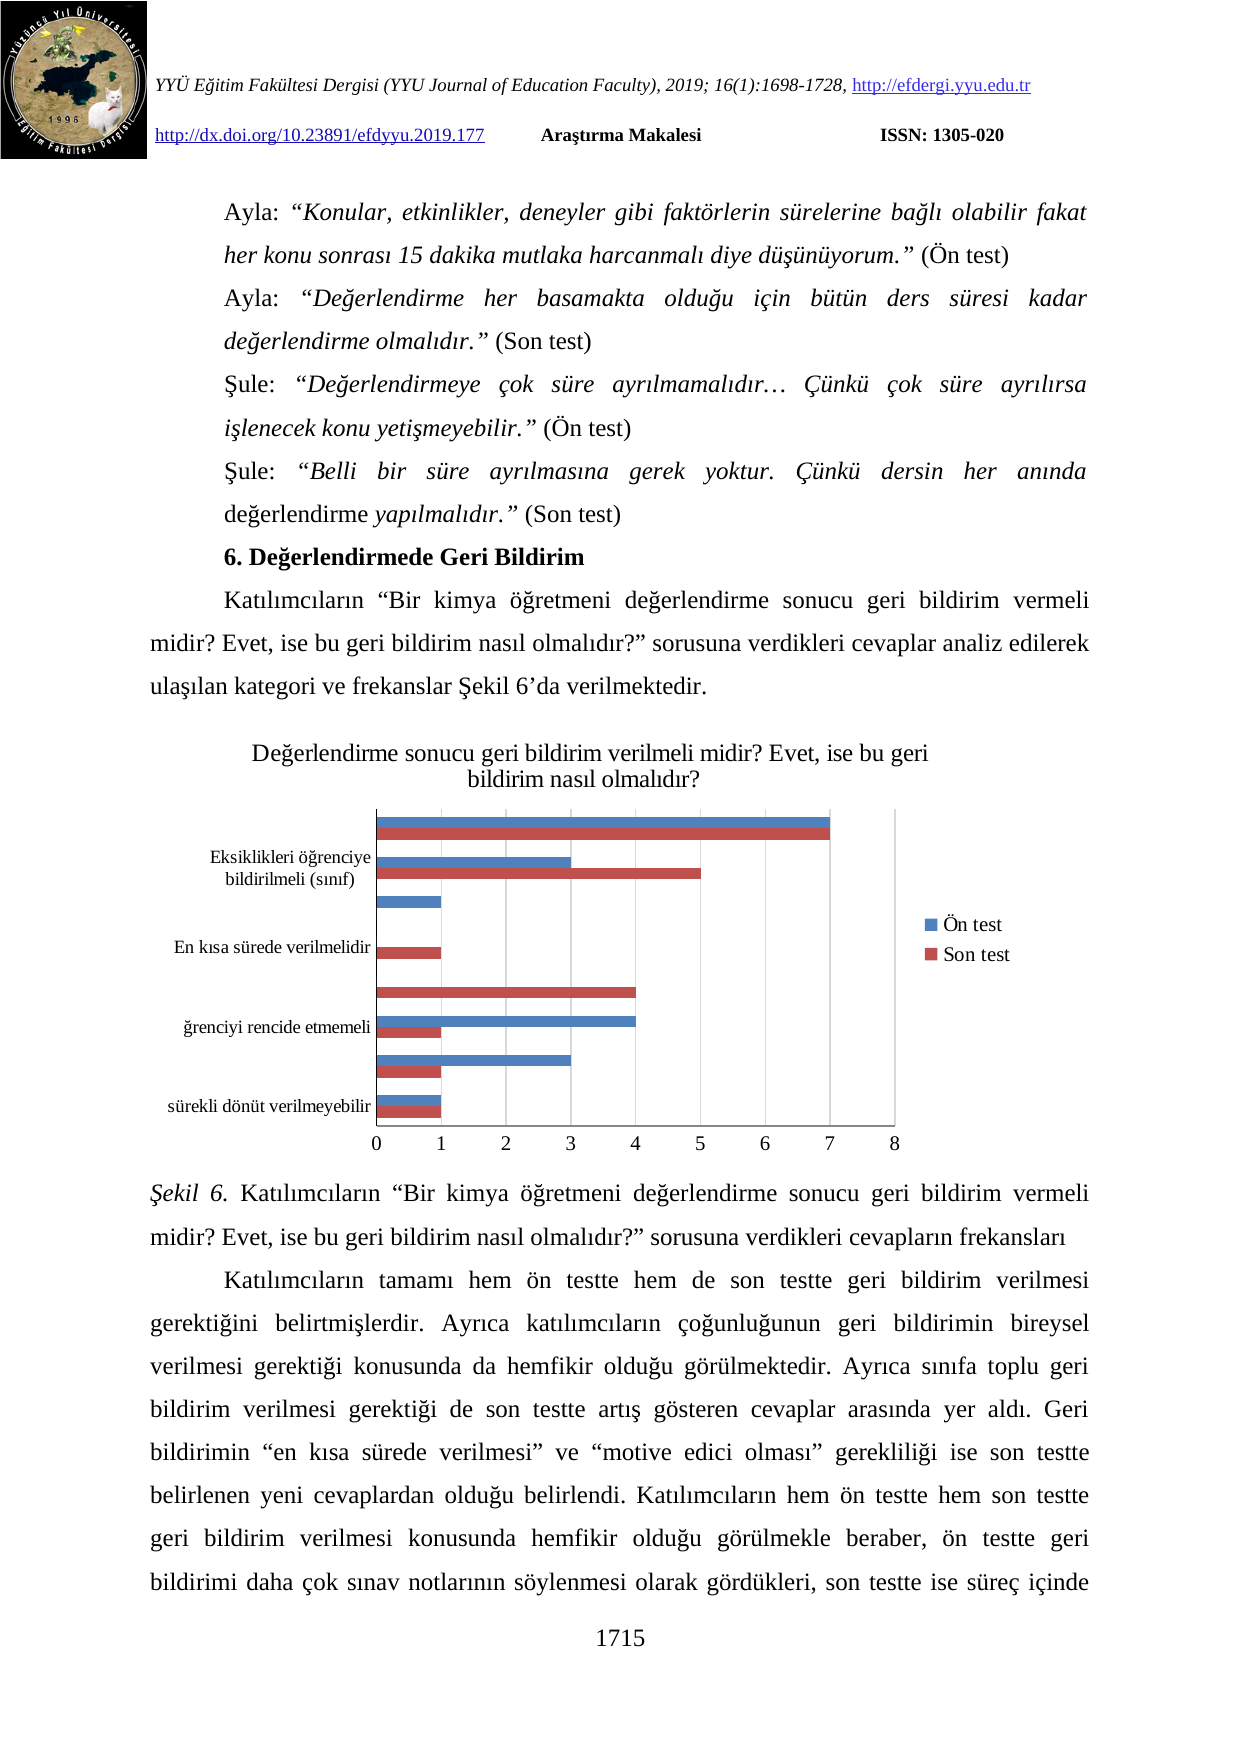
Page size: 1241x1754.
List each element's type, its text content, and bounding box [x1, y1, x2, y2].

text 6. Değerlendirmede Geri Bildirim [150, 542, 1090, 571]
text Şekil 6. Katılımcıların “Bir kimya öğretmeni değerlendirme sonucu geri bildirim vermeli midir? Evet, ise bu geri bildirim nasıl olmalıdır?” sorusuna verdikleri cevapların frekansları [150, 1178, 1090, 1250]
text Ayla: “Değerlendirme her basamakta olduğu için bütün ders süresi kadar değerlendirme olmalıdır.” (Son test) [224, 283, 1090, 355]
text Katılımcıların “Bir kimya öğretmeni değerlendirme sonucu geri bildirim vermeli midir? Evet, ise bu geri bildirim nasıl olmalıdır?” sorusuna verdikleri cevaplar analiz edilerek ulaşılan kategori ve frekanslar Şekil 6’da verilmektedir. [150, 585, 1090, 700]
text Şule: “Değerlendirmeye çok süre ayrılmamalıdır… Çünkü çok süre ayrılırsa işlenecek konu yetişmeyebilir.” (Ön test) [224, 369, 1090, 441]
text Ayla: “Konular, etkinlikler, deneyler gibi faktörlerin sürelerine bağlı olabilir fakat her konu sonrası 15 dakika mutlaka harcanmalı diye düşünüyorum.” (Ön test) [224, 197, 1090, 269]
picture [0, 1, 147, 158]
text Şule: “Belli bir süre ayrılmasına gerek yoktur. Çünkü dersin her anında değerlendirme yapılmalıdır.” (Son test) [224, 456, 1090, 528]
